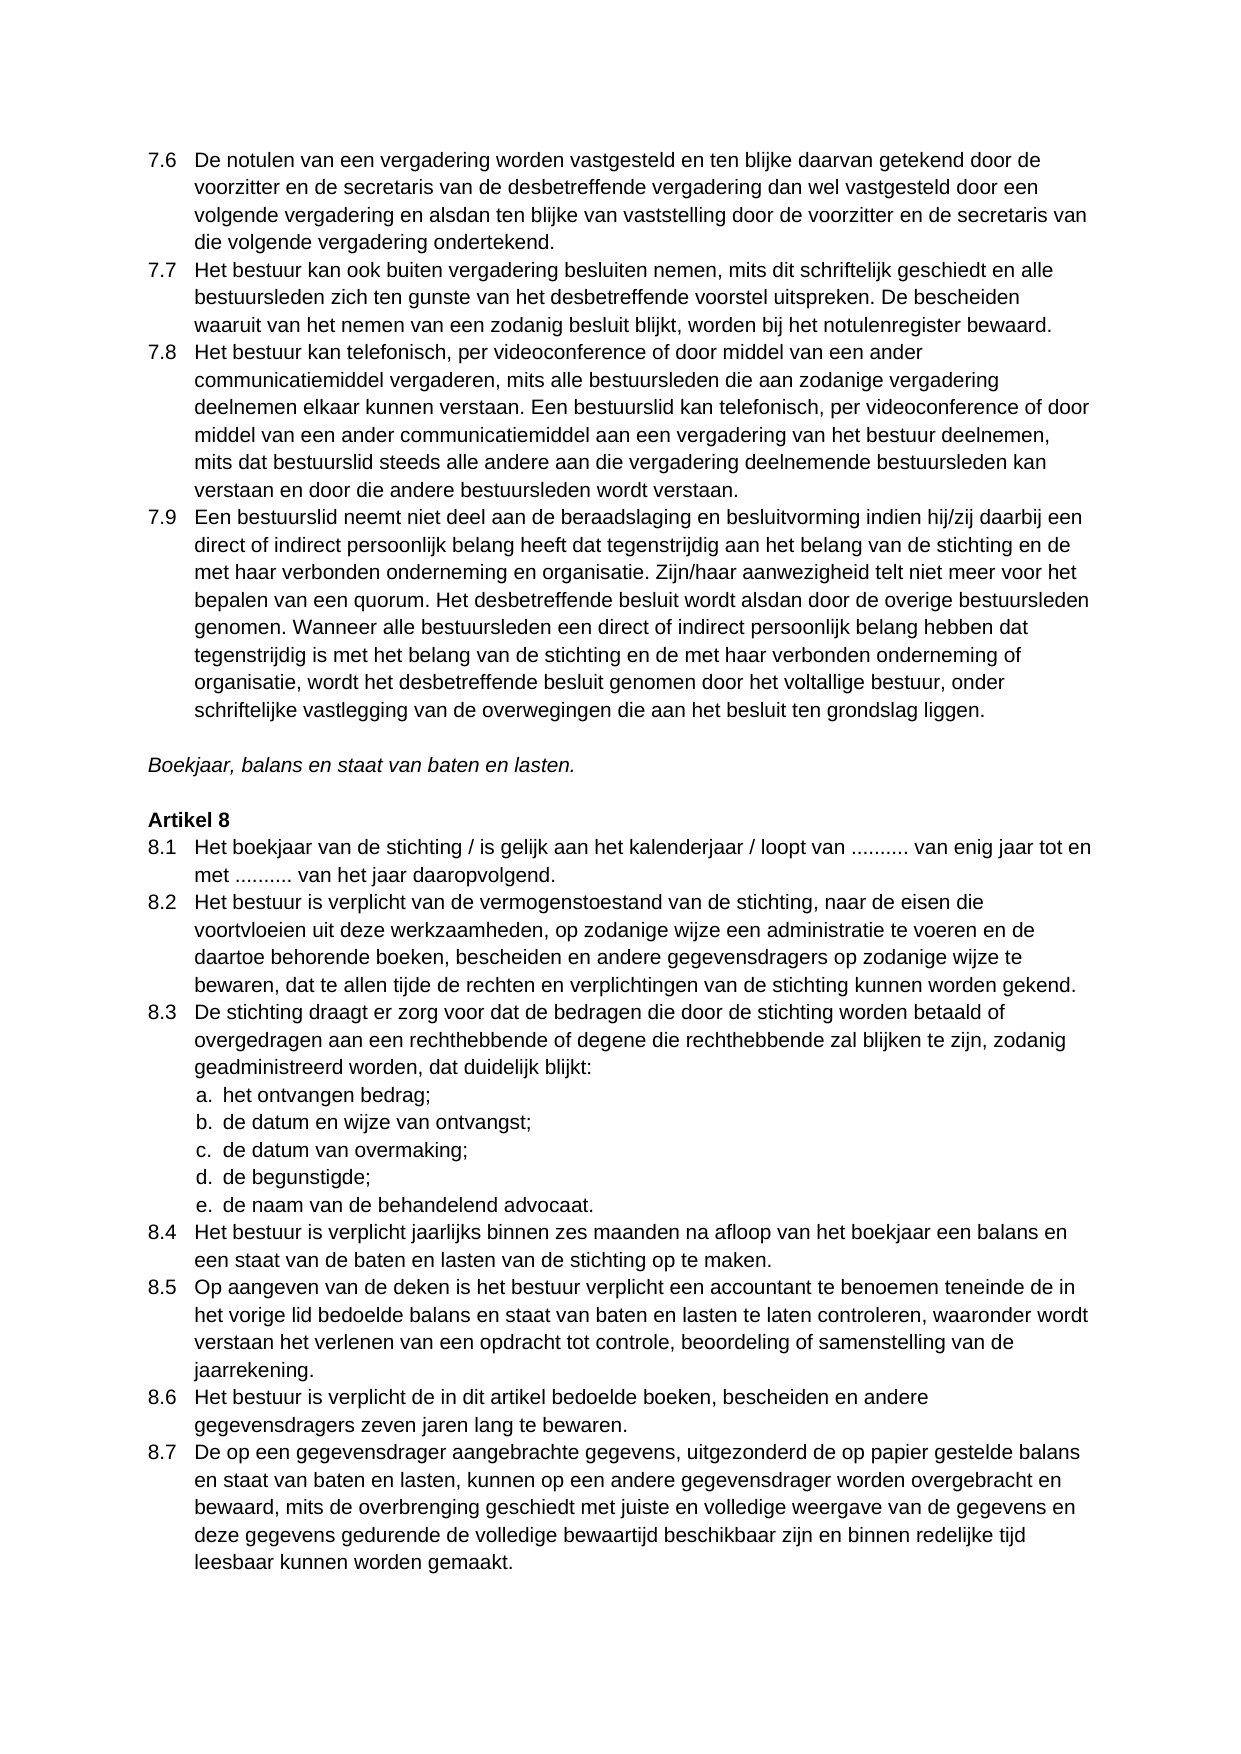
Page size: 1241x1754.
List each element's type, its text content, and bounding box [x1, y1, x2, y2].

list de datum van overmaking; [196, 1138, 1093, 1162]
list het ontvangen bedrag; [196, 1083, 1093, 1107]
list Het bestuur kan ook buiten vergadering besluiten nemen, mits dit schriftelijk geschiedt en alle bestuursleden zich ten gunste van het desbetreffende voorstel uitspreken. De bescheiden waaruit van het nemen van een zodanig besluit blijkt, worden bij het notulenregister bewaard. [148, 258, 1093, 337]
list de begunstigde; [196, 1165, 1093, 1189]
list Het bestuur is verplicht van de vermogenstoestand van de stichting, naar de eisen die voortvloeien uit deze werkzaamheden, op zodanige wijze een administratie te voeren en de daartoe behorende boeken, bescheiden en andere gegevensdragers op zodanige wijze te bewaren, dat te allen tijde de rechten en verplichtingen van de stichting kunnen worden gekend. [148, 890, 1093, 997]
list Op aangeven van de deken is het bestuur verplicht een accountant te benoemen teneinde de in het vorige lid bedoelde balans en staat van baten en lasten te laten controleren, waaronder wordt verstaan het verlenen van een opdracht tot controle, beoordeling of samenstelling van de jaarrekening. [148, 1275, 1093, 1382]
text Boekjaar, balans en staat van baten en lasten. [148, 753, 1093, 777]
list Het bestuur is verplicht jaarlijks binnen zes maanden na afloop van het boekjaar een balans en een staat van de baten en lasten van de stichting op te maken. [148, 1220, 1093, 1272]
list De notulen van een vergadering worden vastgesteld en ten blijke daarvan getekend door de voorzitter en de secretaris van de desbetreffende vergadering dan wel vastgesteld door een volgende vergadering en alsdan ten blijke van vaststelling door de voorzitter en de secretaris van die volgende vergadering ondertekend. [148, 148, 1093, 254]
list Het bestuur kan telefonisch, per videoconference of door middel van een ander communicatiemiddel vergaderen, mits alle bestuursleden die aan zodanige vergadering deelnemen elkaar kunnen verstaan. Een bestuurslid kan telefonisch, per videoconference of door middel van een ander communicatiemiddel aan een vergadering van het bestuur deelnemen, mits dat bestuurslid steeds alle andere aan die vergadering deelnemende bestuursleden kan verstaan en door die andere bestuursleden wordt verstaan. [148, 340, 1093, 502]
list Het boekjaar van de stichting / is gelijk aan het kalenderjaar / loopt van .......... van enig jaar tot en met .......... van het jaar daaropvolgend. [148, 835, 1093, 887]
text Artikel 8 [148, 808, 1093, 832]
list De stichting draagt er zorg voor dat de bedragen die door de stichting worden betaald of overgedragen aan een rechthebbende of degene die rechthebbende zal blijken te zijn, zodanig geadministreerd worden, dat duidelijk blijkt: [148, 1000, 1093, 1079]
list de naam van de behandelend advocaat. [196, 1193, 1093, 1217]
list De op een gegevensdrager aangebrachte gegevens, uitgezonderd de op papier gestelde balans en staat van baten en lasten, kunnen op een andere gegevensdrager worden overgebracht en bewaard, mits de overbrenging geschiedt met juiste en volledige weergave van de gegevens en deze gegevens gedurende de volledige bewaartijd beschikbaar zijn en binnen redelijke tijd leesbaar kunnen worden gemaakt. [148, 1440, 1093, 1574]
list Het bestuur is verplicht de in dit artikel bedoelde boeken, bescheiden en andere gegevensdragers zeven jaren lang te bewaren. [148, 1385, 1093, 1437]
list de datum en wijze van ontvangst; [196, 1110, 1093, 1134]
list Een bestuurslid neemt niet deel aan de beraadslaging en besluitvorming indien hij/zij daarbij een direct of indirect persoonlijk belang heeft dat tegenstrijdig aan het belang van de stichting en de met haar verbonden onderneming en organisatie. Zijn/haar aanwezigheid telt niet meer voor het bepalen van een quorum. Het desbetreffende besluit wordt alsdan door de overige bestuursleden genomen. Wanneer alle bestuursleden een direct of indirect persoonlijk belang hebben dat tegenstrijdig is met het belang van de stichting en de met haar verbonden onderneming of organisatie, wordt het desbetreffende besluit genomen door het voltallige bestuur, onder schriftelijke vastlegging van de overwegingen die aan het besluit ten grondslag liggen. [148, 505, 1093, 722]
